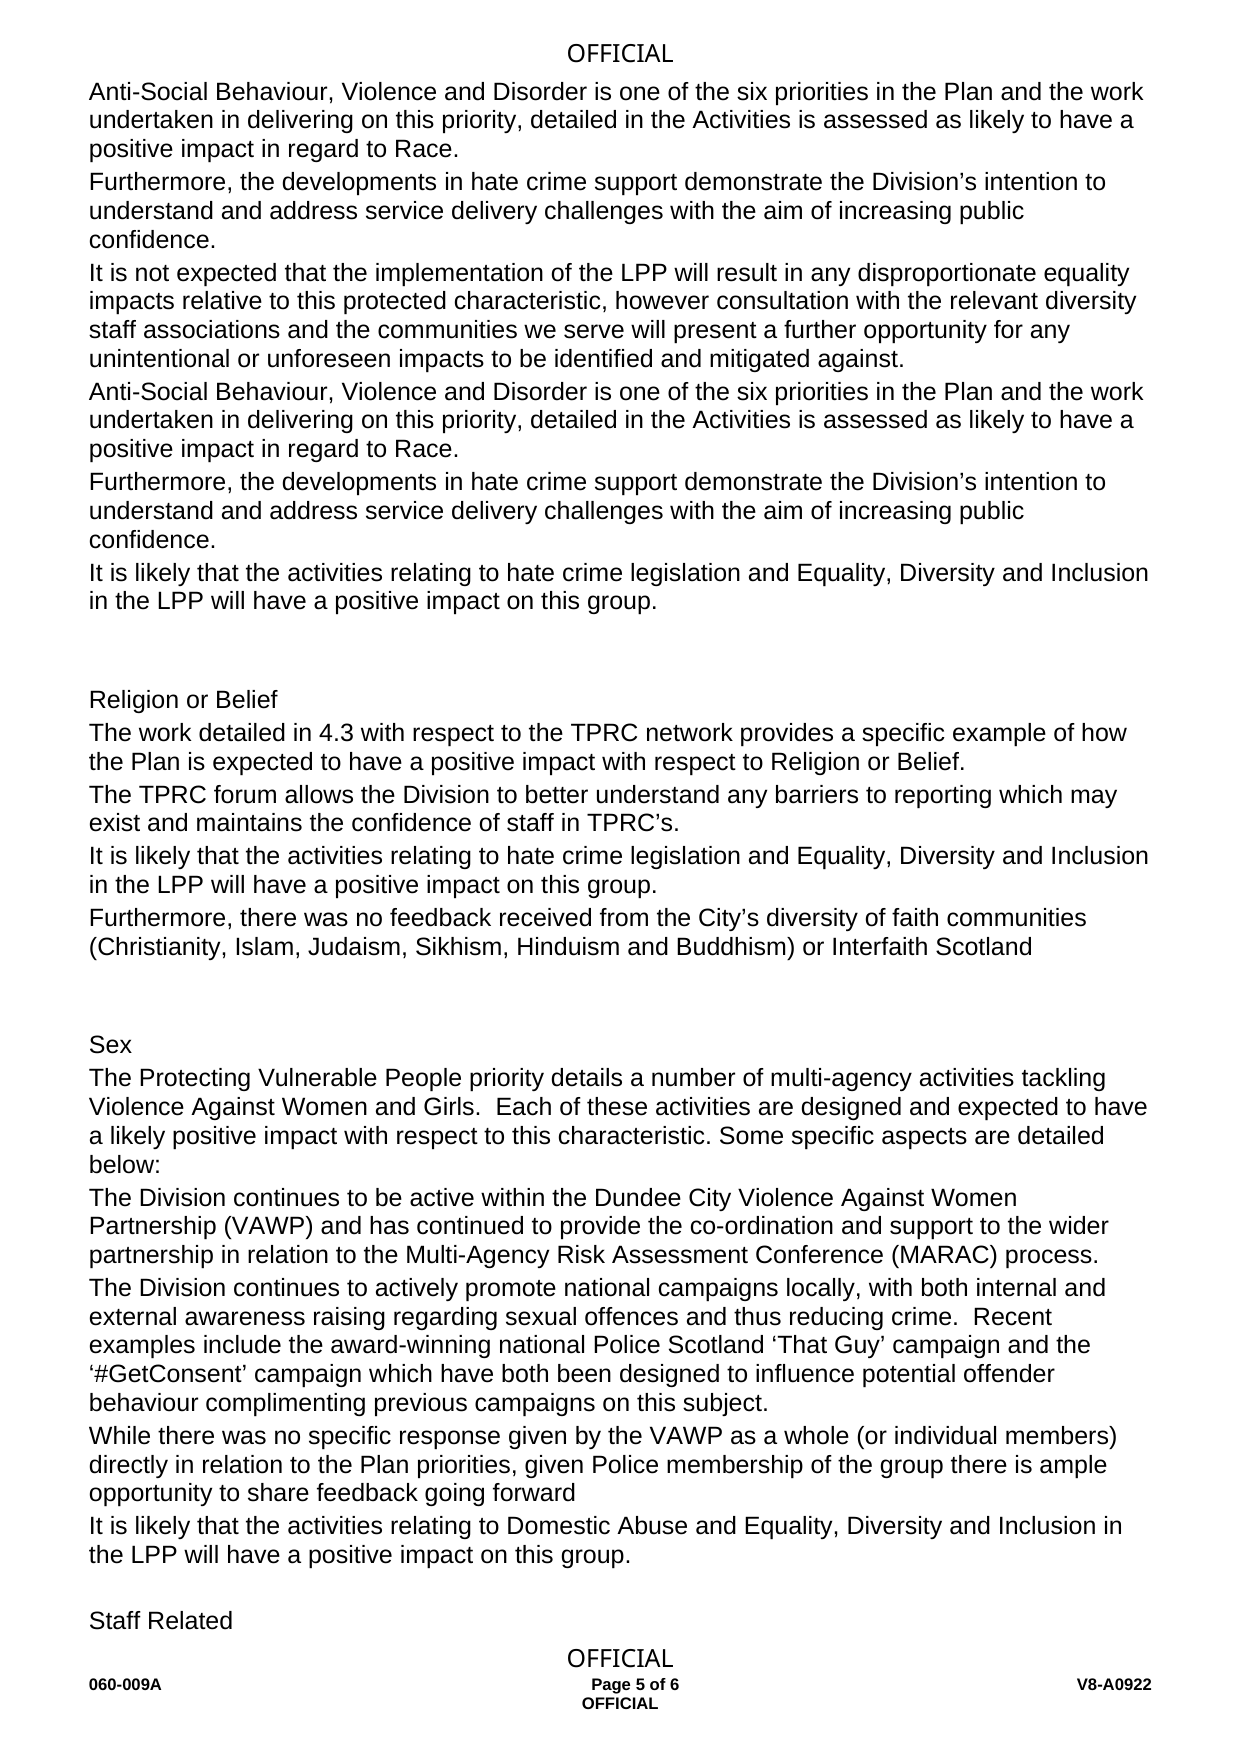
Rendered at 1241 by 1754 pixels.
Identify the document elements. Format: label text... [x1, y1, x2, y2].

text While there was no specific response given by the VAWP as a whole (or individual members) directly in relation to the Plan priorities, given Police membership of the group there is ample opportunity to share feedback going forward [89, 1421, 1152, 1507]
text The Division continues to be active within the Dundee City Violence Against Women Partnership (VAWP) and has continued to provide the co-ordination and support to the wider partnership in relation to the Multi-Agency Risk Assessment Conference (MARAC) process. [89, 1183, 1152, 1269]
text Anti-Social Behaviour, Violence and Disorder is one of the six priorities in the Plan and the work undertaken in delivering on this priority, detailed in the Activities is assessed as likely to have a positive impact in regard to Race. [89, 77, 1152, 163]
text The Division continues to actively promote national campaigns locally, with both internal and external awareness raising regarding sexual offences and thus reducing crime. Recent examples include the award-winning national Police Scotland ‘That Guy’ campaign and the ‘#GetConsent’ campaign which have both been designed to influence potential offender behaviour complimenting previous campaigns on this subject. [89, 1273, 1152, 1417]
text Anti-Social Behaviour, Violence and Disorder is one of the six priorities in the Plan and the work undertaken in delivering on this priority, detailed in the Activities is assessed as likely to have a positive impact in regard to Race. [89, 377, 1152, 463]
text The TPRC forum allows the Division to better understand any barriers to reporting which may exist and maintains the confidence of staff in TPRC’s. [89, 780, 1152, 837]
text Furthermore, the developments in hate crime support demonstrate the Division’s intention to understand and address service delivery challenges with the aim of increasing public confidence. [89, 467, 1152, 553]
text Sex [89, 1031, 1152, 1059]
text It is likely that the activities relating to hate crime legislation and Equality, Diversity and Inclusion in the LPP will have a positive impact on this group. [89, 841, 1152, 899]
text It is likely that the activities relating to Domestic Abuse and Equality, Diversity and Inclusion in the LPP will have a positive impact on this group. [89, 1511, 1152, 1569]
text The work detailed in 4.3 with respect to the TPRC network provides a specific example of how the Plan is expected to have a positive impact with respect to Religion or Belief. [89, 718, 1152, 776]
text It is not expected that the implementation of the LPP will result in any disproportionate equality impacts relative to this protected characteristic, however consultation with the relevant diversity staff associations and the communities we serve will present a further opportunity for any unintentional or unforeseen impacts to be identified and mitigated against. [89, 258, 1152, 373]
text It is likely that the activities relating to hate crime legislation and Equality, Diversity and Inclusion in the LPP will have a positive impact on this group. [89, 558, 1152, 615]
text Staff Related [89, 1606, 1152, 1635]
text Furthermore, the developments in hate crime support demonstrate the Division’s intention to understand and address service delivery challenges with the aim of increasing public confidence. [89, 167, 1152, 253]
text The Protecting Vulnerable People priority details a number of multi-agency activities tackling Violence Against Women and Girls. Each of these activities are designed and expected to have a likely positive impact with respect to this characteristic. Some specific aspects are detailed below: [89, 1063, 1152, 1178]
text Furthermore, there was no feedback received from the City’s diversity of faith communities (Christianity, Islam, Judaism, Sikhism, Hinduism and Buddhism) or Interfaith Scotland [89, 903, 1152, 961]
text Religion or Belief [89, 685, 1152, 714]
